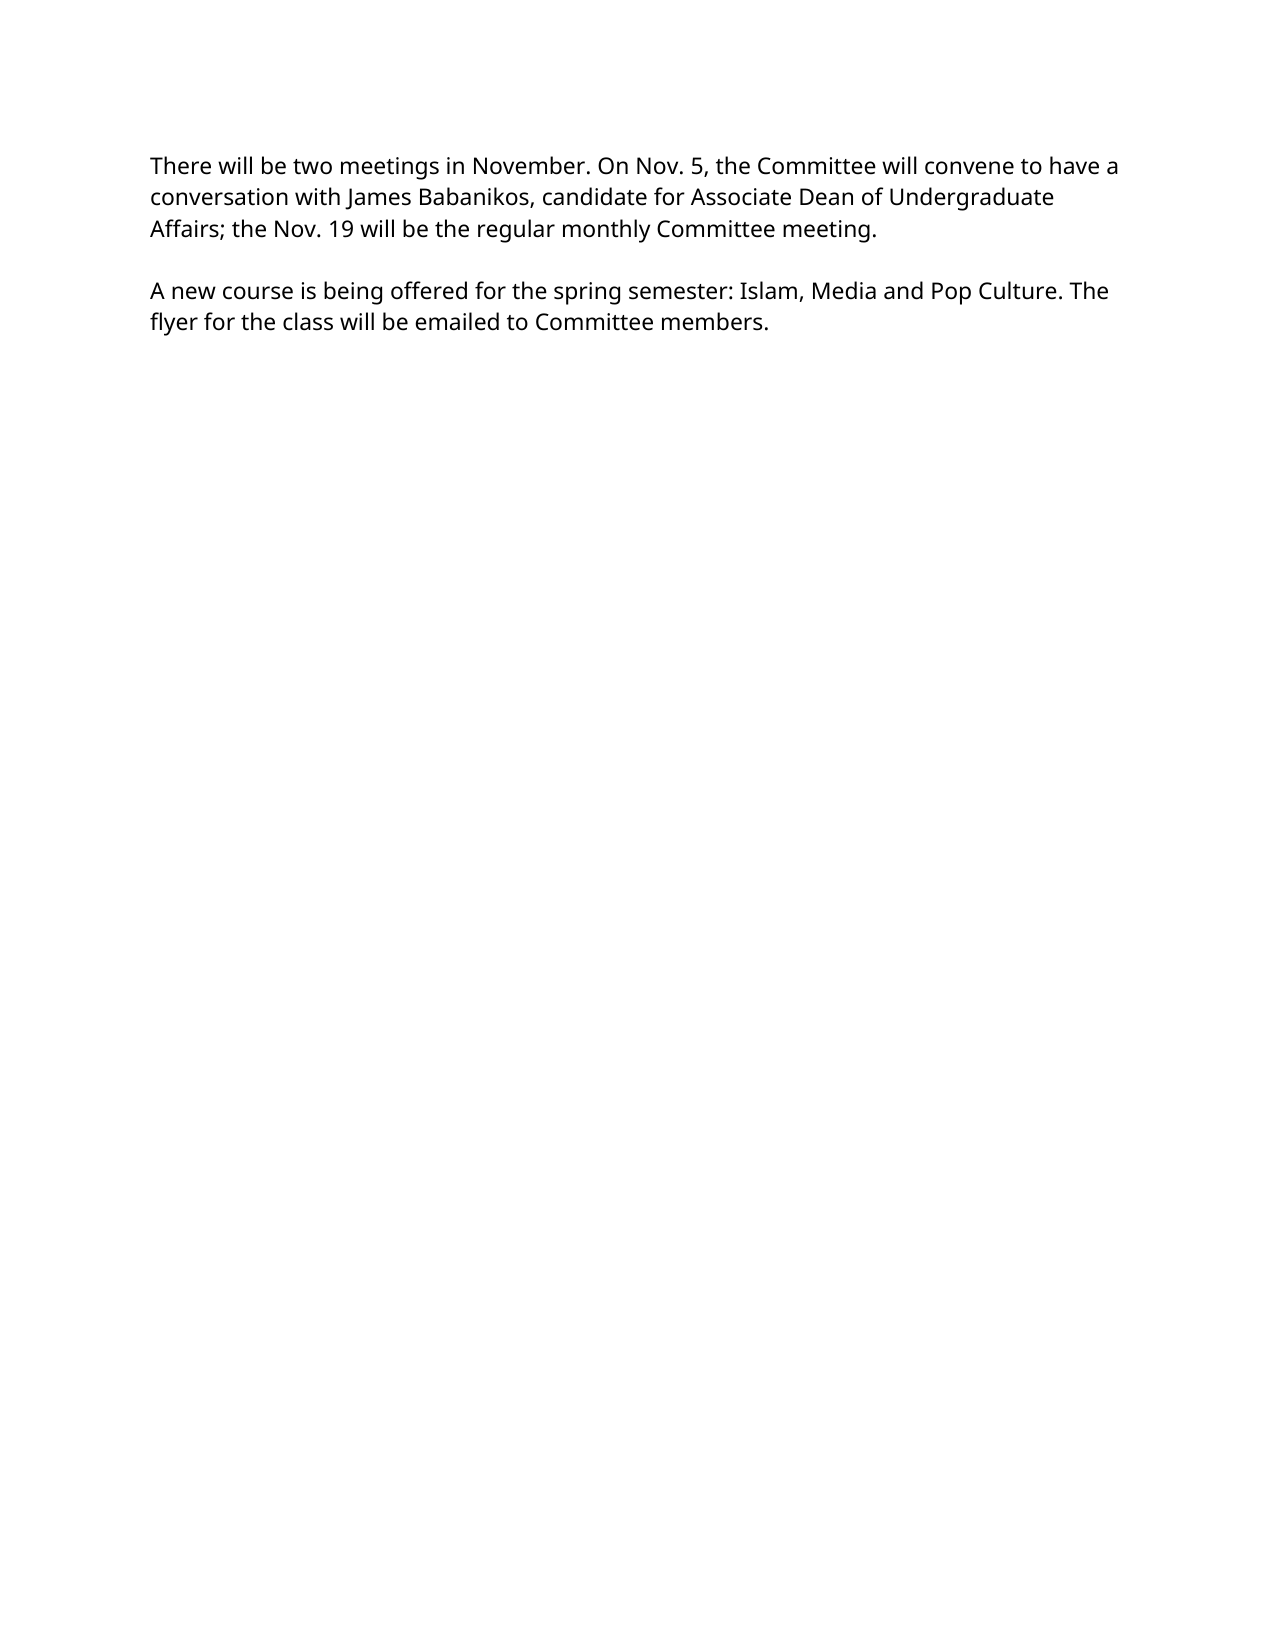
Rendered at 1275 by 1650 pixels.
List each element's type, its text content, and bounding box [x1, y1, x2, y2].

text There will be two meetings in November. On Nov. 5, the Committee will convene to have a conversation with James Babanikos, candidate for Associate Dean of Undergraduate Affairs; the Nov. 19 will be the regular monthly Committee meeting. [150, 150, 1125, 244]
text A new course is being offered for the spring semester: Islam, Media and Pop Culture. The flyer for the class will be emailed to Committee members. [150, 275, 1125, 337]
